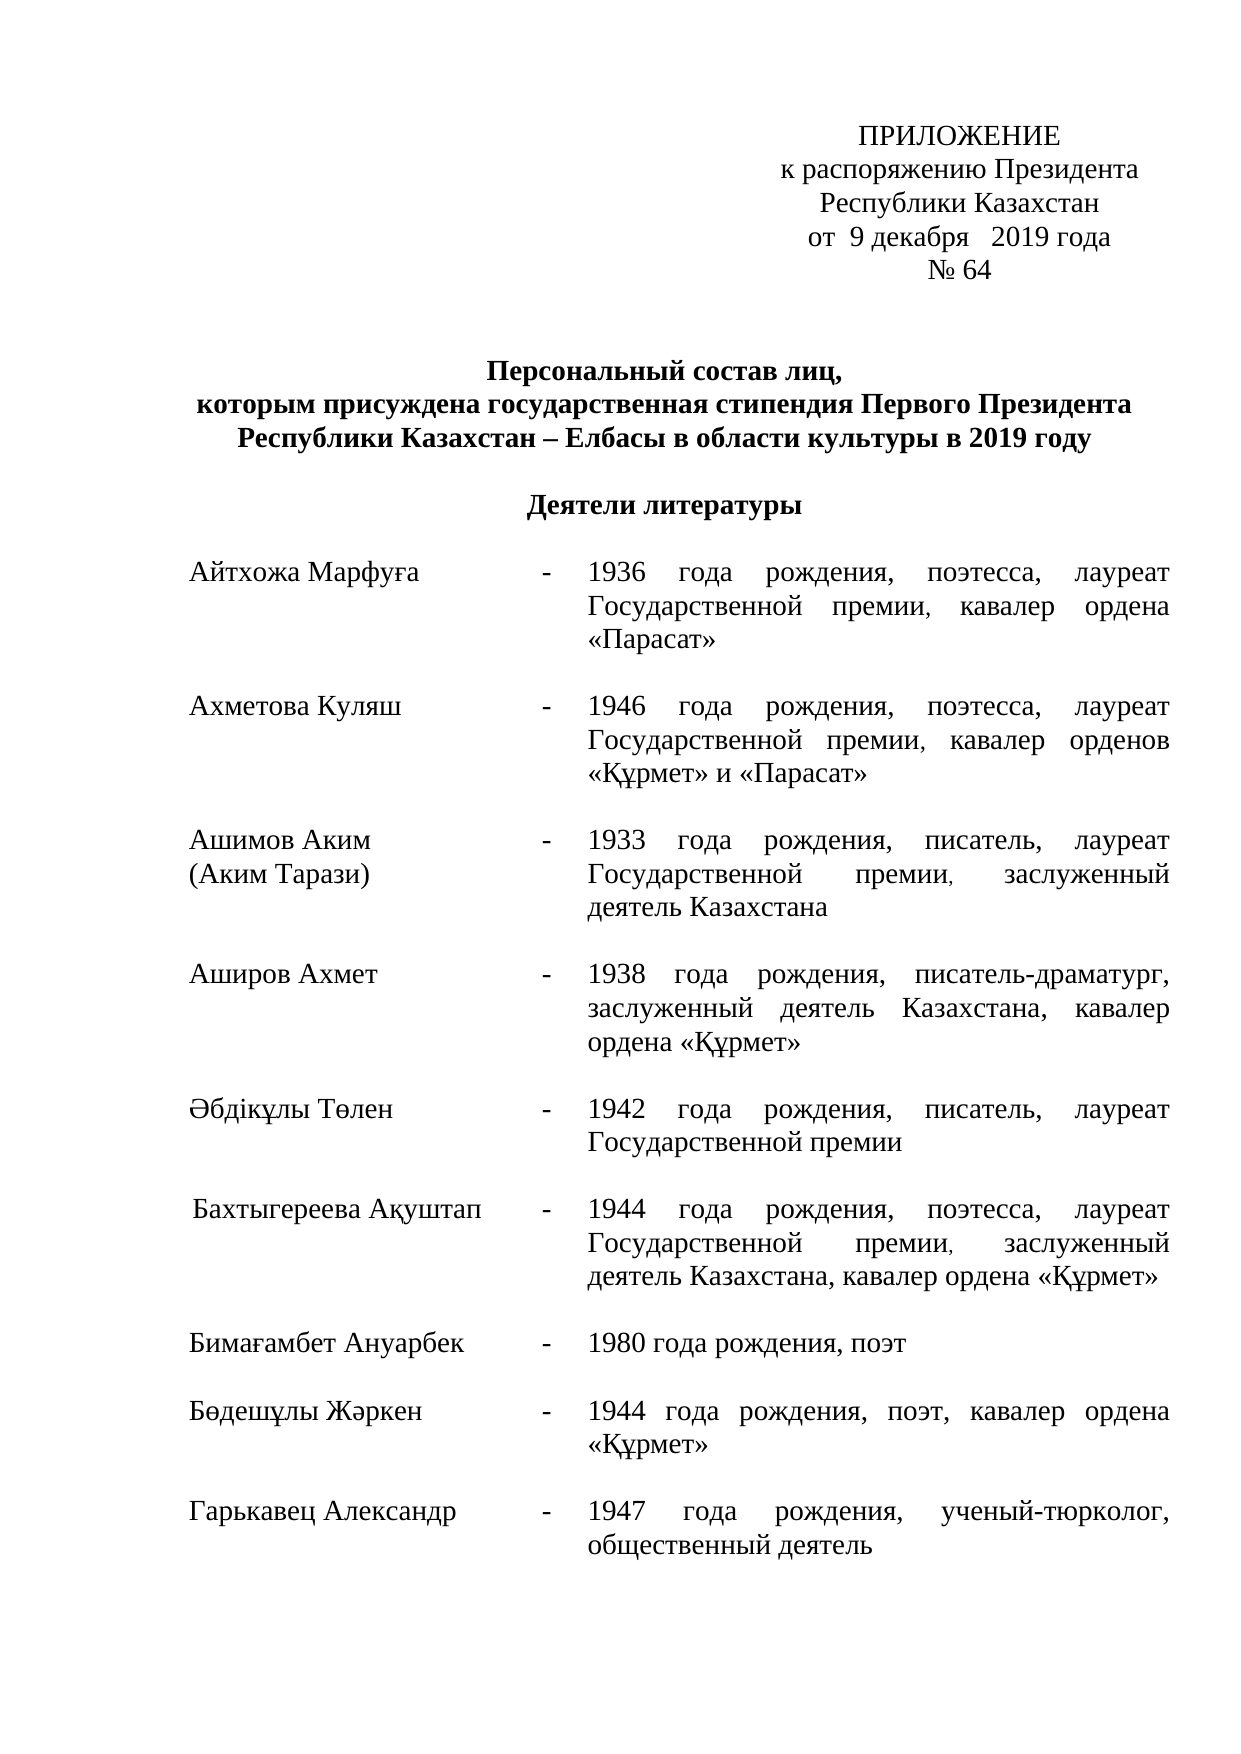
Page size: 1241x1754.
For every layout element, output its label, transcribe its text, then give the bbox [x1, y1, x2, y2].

text Персональный состав лиц, [177, 353, 1152, 386]
table_cell - [517, 1393, 576, 1493]
table_cell Бимағамбет Ануарбек [177, 1326, 517, 1393]
table_header Айтхожа Марфуға [177, 554, 517, 688]
table_cell - [517, 688, 576, 822]
table_header 1936 года рождения, поэтесса, лауреат Государственной премии, кавалер ордена «Парасат» [576, 554, 1181, 688]
table_cell Гарькавец Александр [177, 1493, 517, 1608]
table_cell Бахтыгереева Ақуштап [177, 1191, 517, 1326]
table_cell - [517, 1091, 576, 1191]
table_cell - [517, 1326, 576, 1393]
table_cell 1942 года рождения, писатель, лауреат Государственной премии [576, 1091, 1181, 1191]
table_cell Бөдешұлы Жәркен [177, 1393, 517, 1493]
text № 64 [767, 252, 1152, 286]
table_cell 1980 года рождения, поэт [576, 1326, 1181, 1393]
table_cell - [517, 823, 576, 957]
text к распоряжению Президента [767, 152, 1152, 185]
text которым присуждена государственная стипендия Первого Президента Республики Казахстан – Елбасы в области культуры в 2019 году [177, 386, 1152, 453]
text Деятели литературы [177, 487, 1152, 521]
text от 9 декабря 2019 года [767, 219, 1152, 252]
table_cell Әбдікұлы Төлен [177, 1091, 517, 1191]
table_cell - [517, 1191, 576, 1326]
table_header - [517, 554, 576, 688]
table_cell 1938 года рождения, писатель-драматург, заслуженный деятель Казахстана, кавалер ордена «Құрмет» [576, 957, 1181, 1091]
text Республики Казахстан [767, 185, 1152, 219]
table_cell 1933 года рождения, писатель, лауреат Государственной премии, заслуженный деятель Казахстана [576, 823, 1181, 957]
table_cell - [517, 1493, 576, 1608]
table_cell Ахметова Куляш [177, 688, 517, 822]
table_cell 1946 года рождения, поэтесса, лауреат Государственной премии, кавалер орденов «Құрмет» и «Парасат» [576, 688, 1181, 822]
text ПРИЛОЖЕНИЕ [767, 118, 1152, 152]
table_cell - [517, 957, 576, 1091]
table_cell 1947 года рождения, ученый-тюрколог, общественный деятель [576, 1493, 1181, 1608]
table_cell 1944 года рождения, поэт, кавалер ордена «Құрмет» [576, 1393, 1181, 1493]
table_cell Ашимов Аким (Аким Тарази) [177, 823, 517, 957]
table_cell Аширов Ахмет [177, 957, 517, 1091]
table_cell 1944 года рождения, поэтесса, лауреат Государственной премии, заслуженный деятель Казахстана, кавалер ордена «Құрмет» [576, 1191, 1181, 1326]
